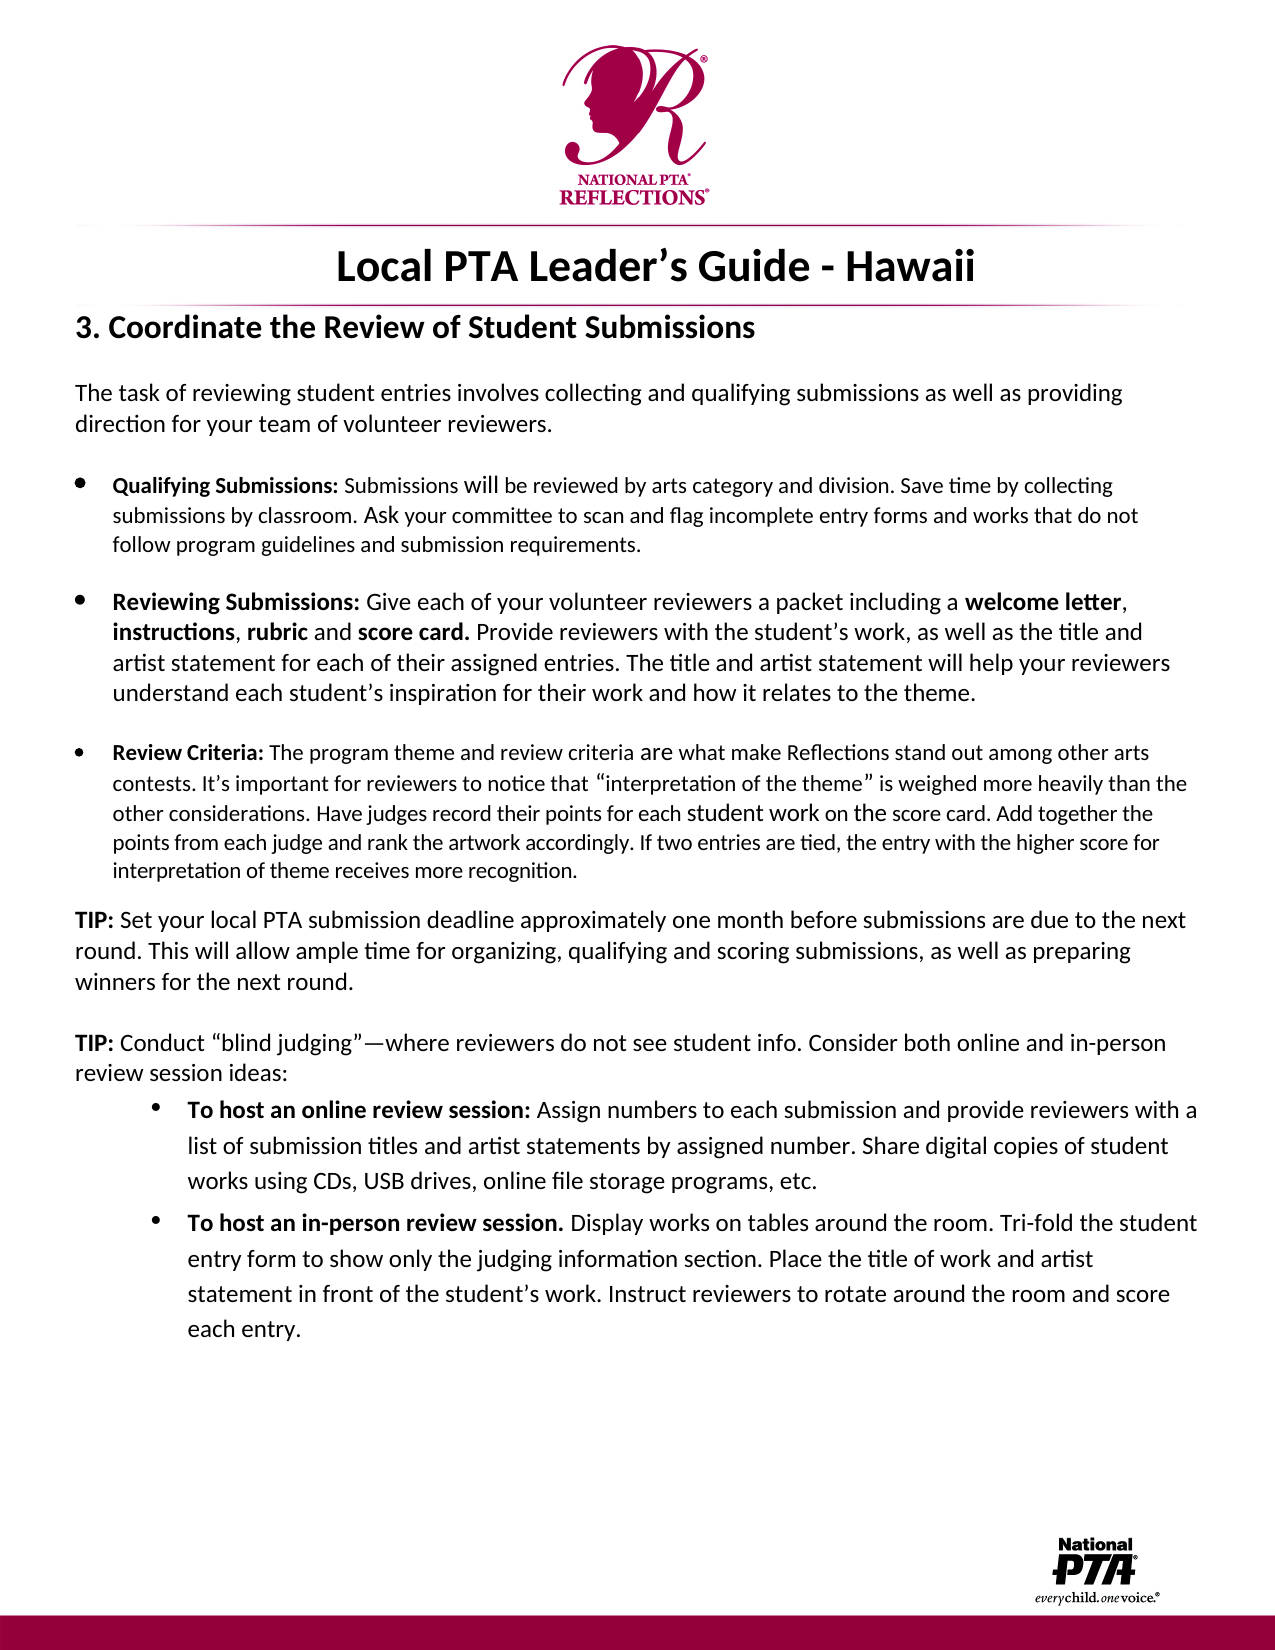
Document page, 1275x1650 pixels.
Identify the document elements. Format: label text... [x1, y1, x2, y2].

list To host an in-person review session. Display works on tables around the room. Tri-fold the student entry form to show only the judging information section. Place the title of work and artist statement in front of the student’s work. Instruct reviewers to rotate around the room and score each entry. [150, 1201, 1200, 1344]
list To host an online review session: Assign numbers to each submission and provide reviewers with a list of submission titles and artist statements by assigned number. Share digital copies of student works using CDs, USB drives, online file storage programs, etc. [150, 1088, 1200, 1196]
picture [0, 0, 1275, 1650]
list Qualifying Submissions: Submissions will be reviewed by arts category and division. Save time by collecting submissions by classroom. Ask your committee to scan and flag incomplete entry forms and works that do not follow program guidelines and submission requirements. [75, 469, 1200, 586]
text TIP: Set your local PTA submission deadline approximately one month before submissions are due to the next round. This will allow ample time for organizing, qualifying and scoring submissions, as well as preparing winners for the next round. [75, 904, 1200, 996]
text 3. Coordinate the Review of Student Submissions [75, 160, 1200, 347]
list Reviewing Submissions: Give each of your volunteer reviewers a packet including a welcome letter, instructions, rubric and score card. Provide reviewers with the student’s work, as well as the title and artist statement for each of their assigned entries. The title and artist statement will help your reviewers understand each student’s inspiration for their work and how it relates to the theme. [75, 586, 1200, 736]
text The task of reviewing student entries involves collecting and qualifying submissions as well as providing direction for your team of volunteer reviewers. [75, 377, 1200, 438]
text TIP: Conduct “blind judging”—where reviewers do not see student info. Consider both online and in-person review session ideas: [75, 1027, 1200, 1088]
list Review Criteria: The program theme and review criteria are what make Reflections stand out among other arts contests. It’s important for reviewers to notice that “interpretation of the theme” is weighed more heavily than the other considerations. Have judges record their points for each student work on the score card. Add together the points from each judge and rank the artwork accordingly. If two entries are tied, the entry with the higher score for interpretation of theme receives more recognition. [75, 736, 1200, 884]
